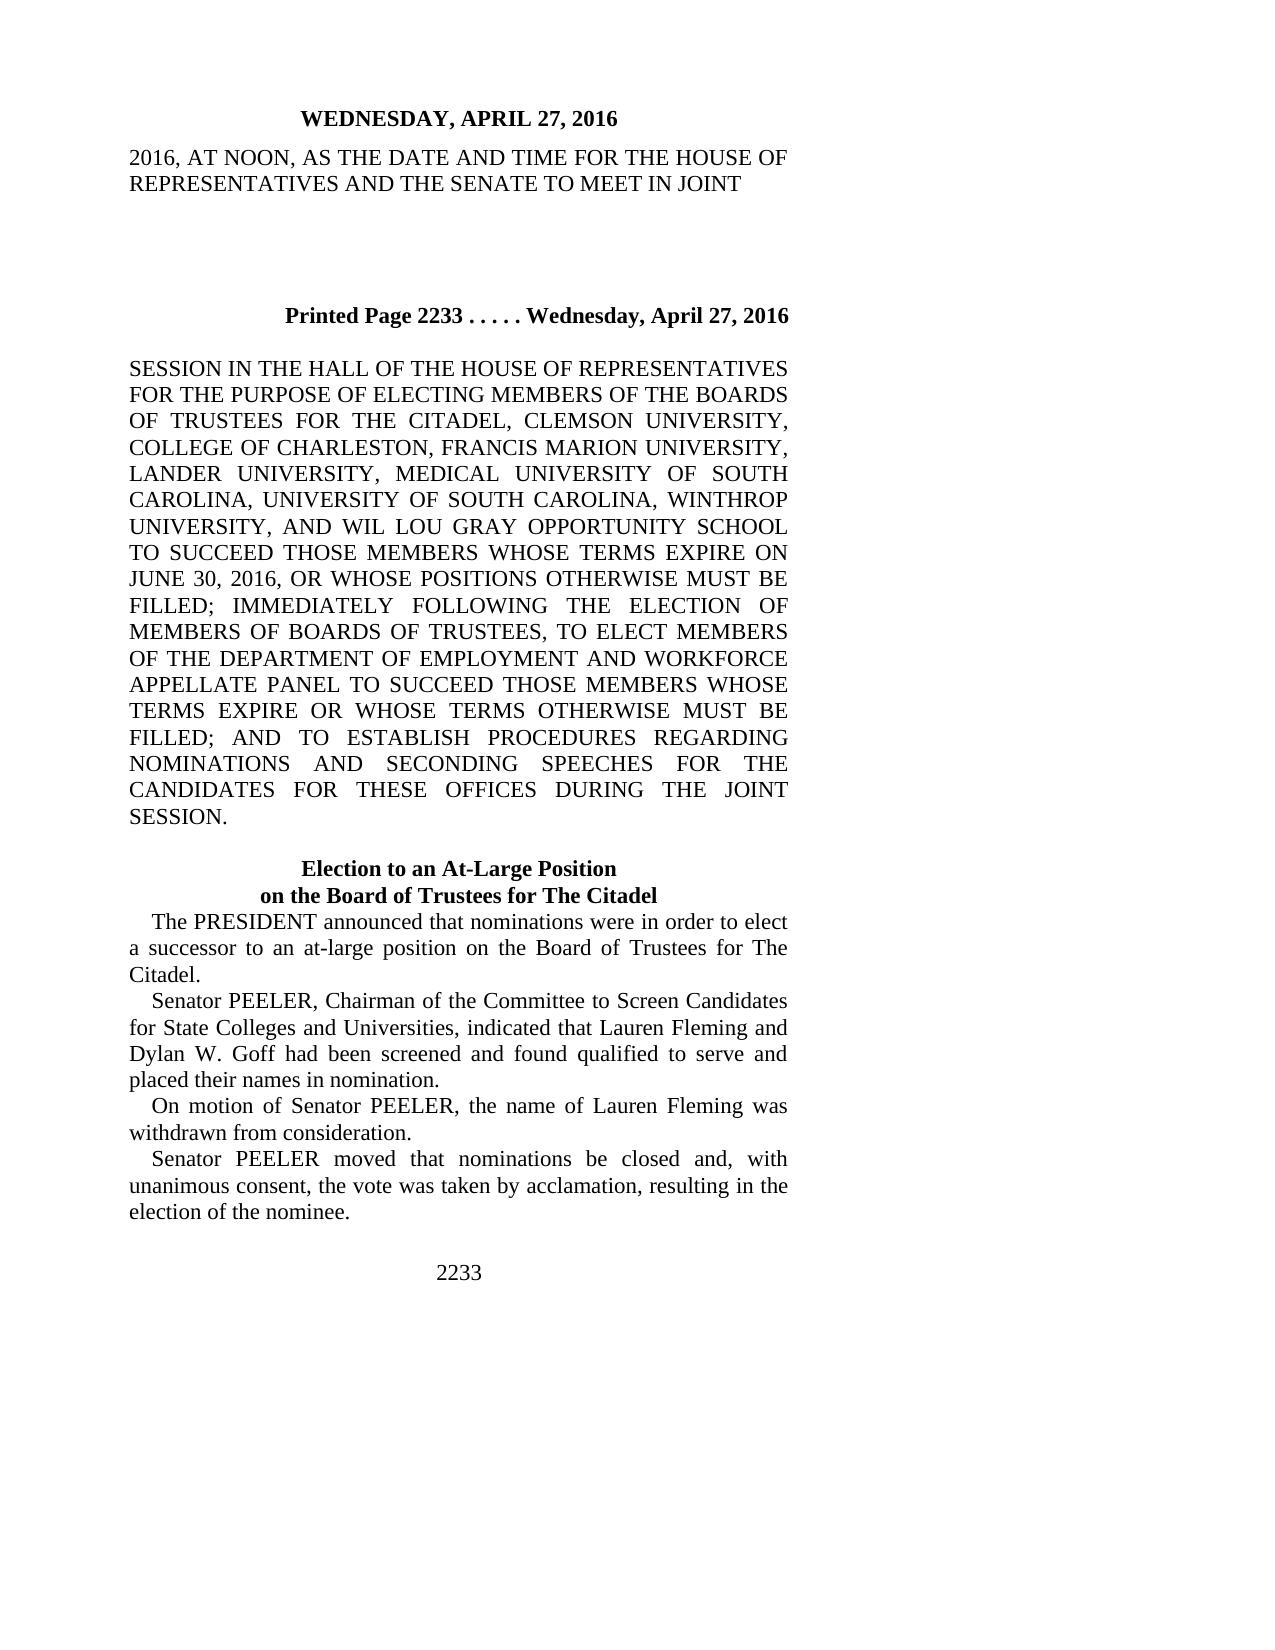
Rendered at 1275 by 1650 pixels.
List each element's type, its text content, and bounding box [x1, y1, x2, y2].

text on the Board of Trustees for The Citadel [129, 882, 789, 908]
text Printed Page 2233 . . . . . Wednesday, April 27, 2016 [129, 302, 789, 328]
text SESSION IN THE HALL OF THE HOUSE OF REPRESENTATIVES FOR THE PURPOSE OF ELECTING MEMBERS OF THE BOARDS OF TRUSTEES FOR THE CITADEL, CLEMSON UNIVERSITY, COLLEGE OF CHARLESTON, FRANCIS MARION UNIVERSITY, LANDER UNIVERSITY, MEDICAL UNIVERSITY OF SOUTH CAROLINA, UNIVERSITY OF SOUTH CAROLINA, WINTHROP UNIVERSITY, AND WIL LOU GRAY OPPORTUNITY SCHOOL TO SUCCEED THOSE MEMBERS WHOSE TERMS EXPIRE ON JUNE 30, 2016, OR WHOSE POSITIONS OTHERWISE MUST BE FILLED; IMMEDIATELY FOLLOWING THE ELECTION OF MEMBERS OF BOARDS OF TRUSTEES, TO ELECT MEMBERS OF THE DEPARTMENT OF EMPLOYMENT AND WORKFORCE APPELLATE PANEL TO SUCCEED THOSE MEMBERS WHOSE TERMS EXPIRE OR WHOSE TERMS OTHERWISE MUST BE FILLED; AND TO ESTABLISH PROCEDURES REGARDING NOMINATIONS AND SECONDING SPEECHES FOR THE CANDIDATES FOR THESE OFFICES DURING THE JOINT SESSION. [129, 355, 789, 829]
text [129, 144, 789, 197]
text Senator PEELER, Chairman of the Committee to Screen Candidates for State Colleges and Universities, indicated that Lauren Fleming and Dylan W. Goff had been screened and found qualified to serve and placed their names in nomination. [129, 987, 789, 1093]
text The PRESIDENT announced that nominations were in order to elect a successor to an at-large position on the Board of Trustees for The Citadel. [129, 908, 789, 987]
text On motion of Senator PEELER, the name of Lauren Fleming was withdrawn from consideration. [129, 1093, 789, 1145]
text Election to an At-Large Position [129, 855, 789, 882]
text Senator PEELER moved that nominations be closed and, with unanimous consent, the vote was taken by acclamation, resulting in the election of the nominee. [129, 1145, 789, 1224]
